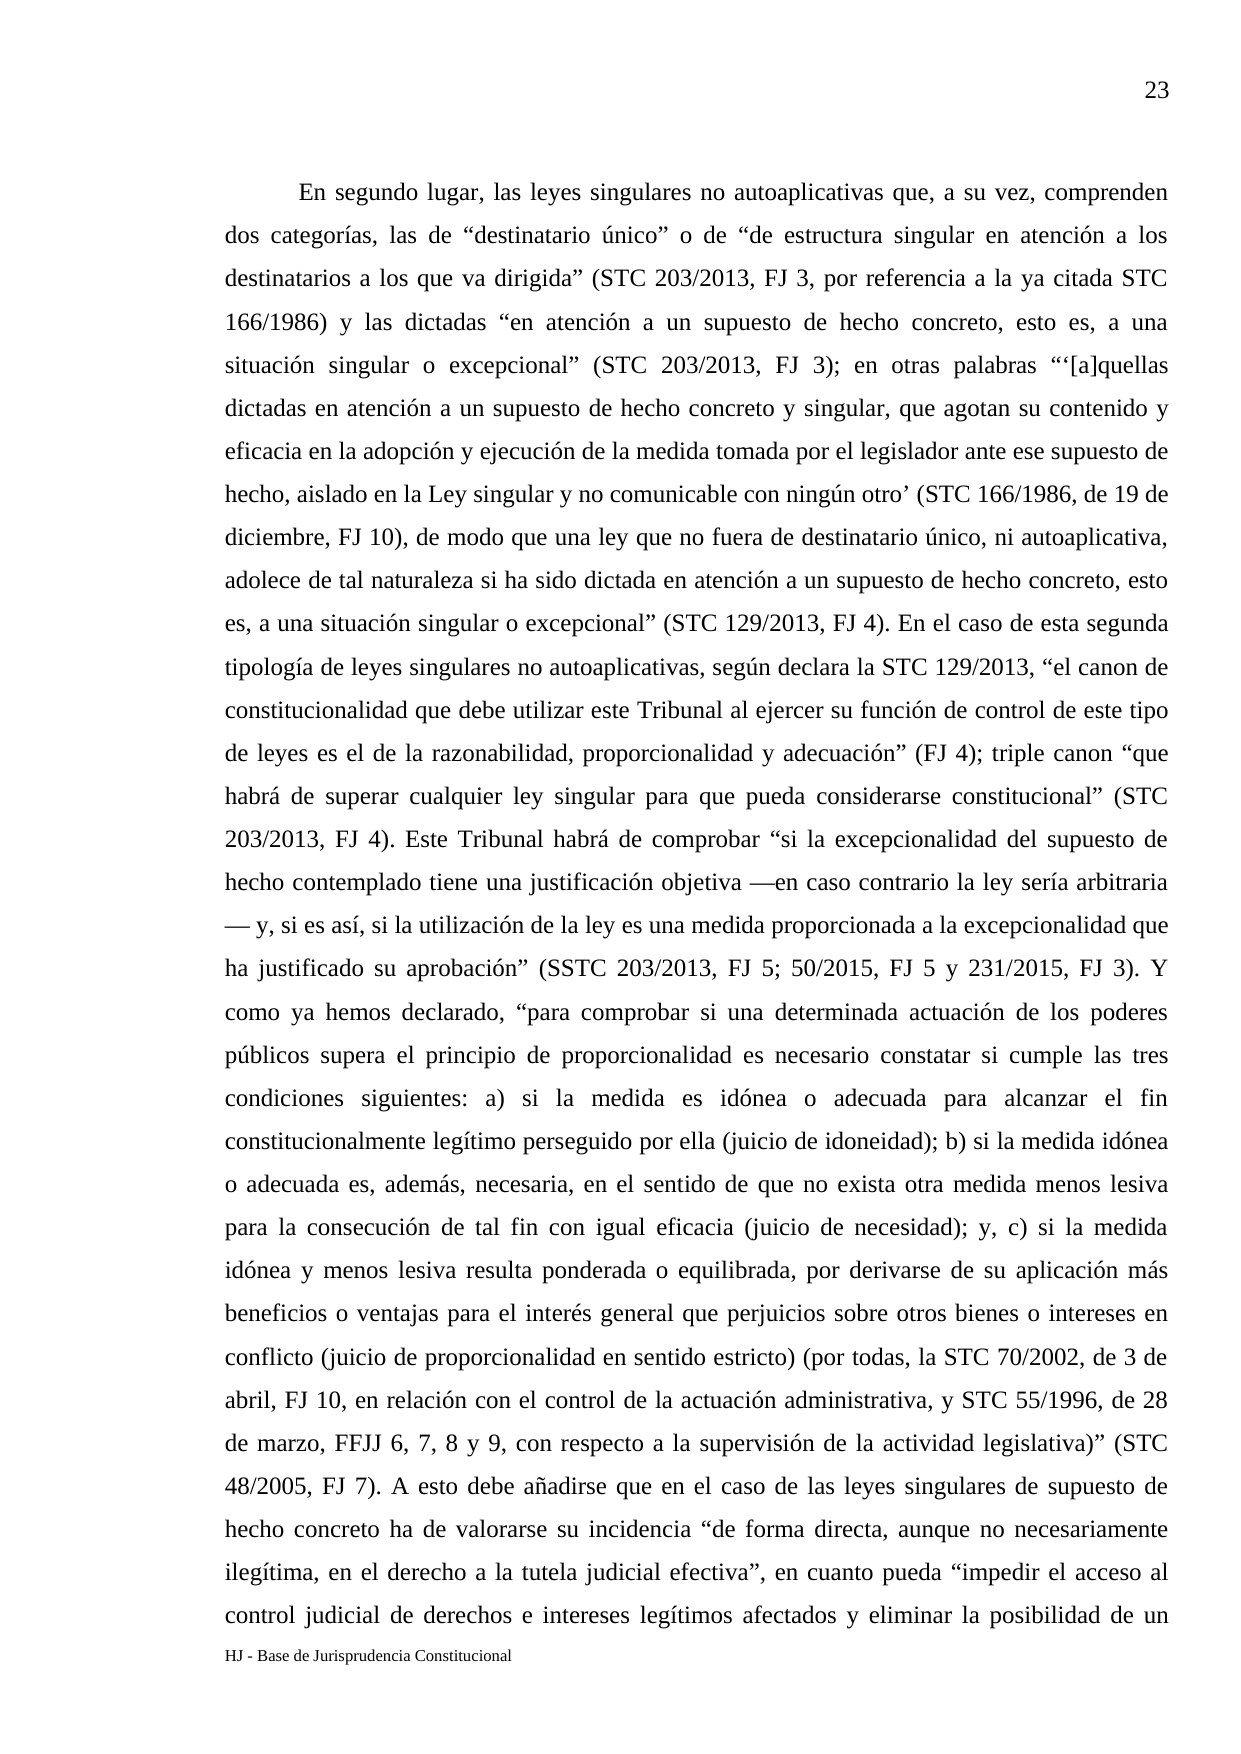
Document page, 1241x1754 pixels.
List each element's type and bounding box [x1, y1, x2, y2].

text [224, 177, 1169, 1629]
